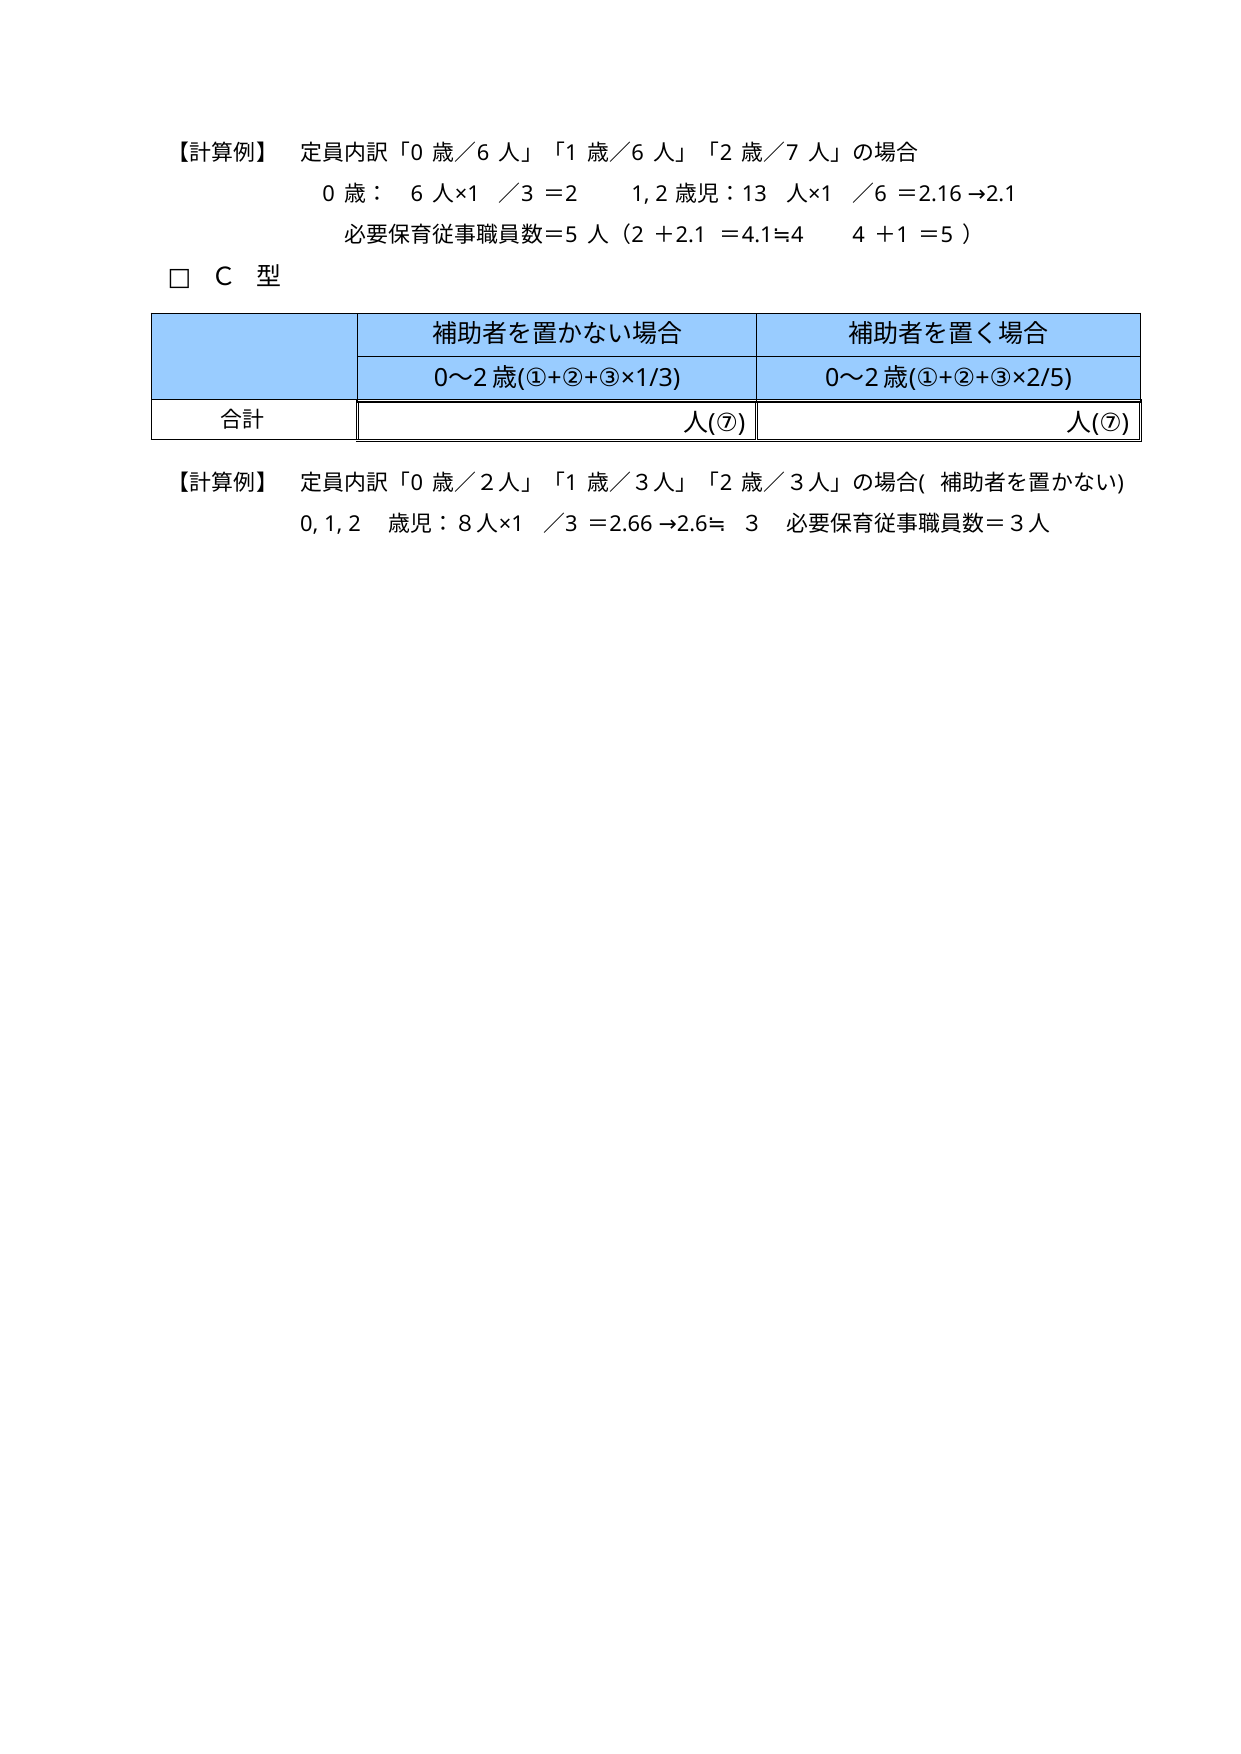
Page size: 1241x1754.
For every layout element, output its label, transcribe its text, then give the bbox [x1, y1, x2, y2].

text 必要保育従事職員数＝5 人（2＋2.1＝4.1≒4 4＋1＝5） [109, 212, 1161, 253]
table_header [152, 314, 357, 399]
table_cell 0～2歳(①+②+③×2/5) [757, 357, 1140, 399]
text □Ｃ型 [131, 253, 1161, 295]
text 【計算例】 定員内訳「0歳／２人」「1歳／３人」「2歳／３人」の場合(補助者を置かない) [131, 460, 1161, 501]
table_cell 0～2歳(①+②+③×1/3) [358, 357, 756, 399]
table_cell 人(⑦) [359, 403, 755, 439]
text 0歳： 6 人×1／3 ＝2 1, 2 歳児：13人×1／6 ＝2.16 →2.1 [131, 171, 1161, 212]
text 【計算例】 定員内訳「0歳／6人」「1歳／6人」「2歳／7人」の場合 [131, 130, 1161, 171]
table_cell 合計 [152, 400, 356, 439]
table_header 補助者を置く場合 [757, 314, 1140, 356]
table_cell 人(⑦) [758, 403, 1139, 439]
table_header 補助者を置かない場合 [358, 314, 756, 356]
text 0, 1, 2 歳児：８人×1／3＝2.66 →2.6≒３ 必要保育従事職員数＝３人 [131, 501, 1161, 542]
